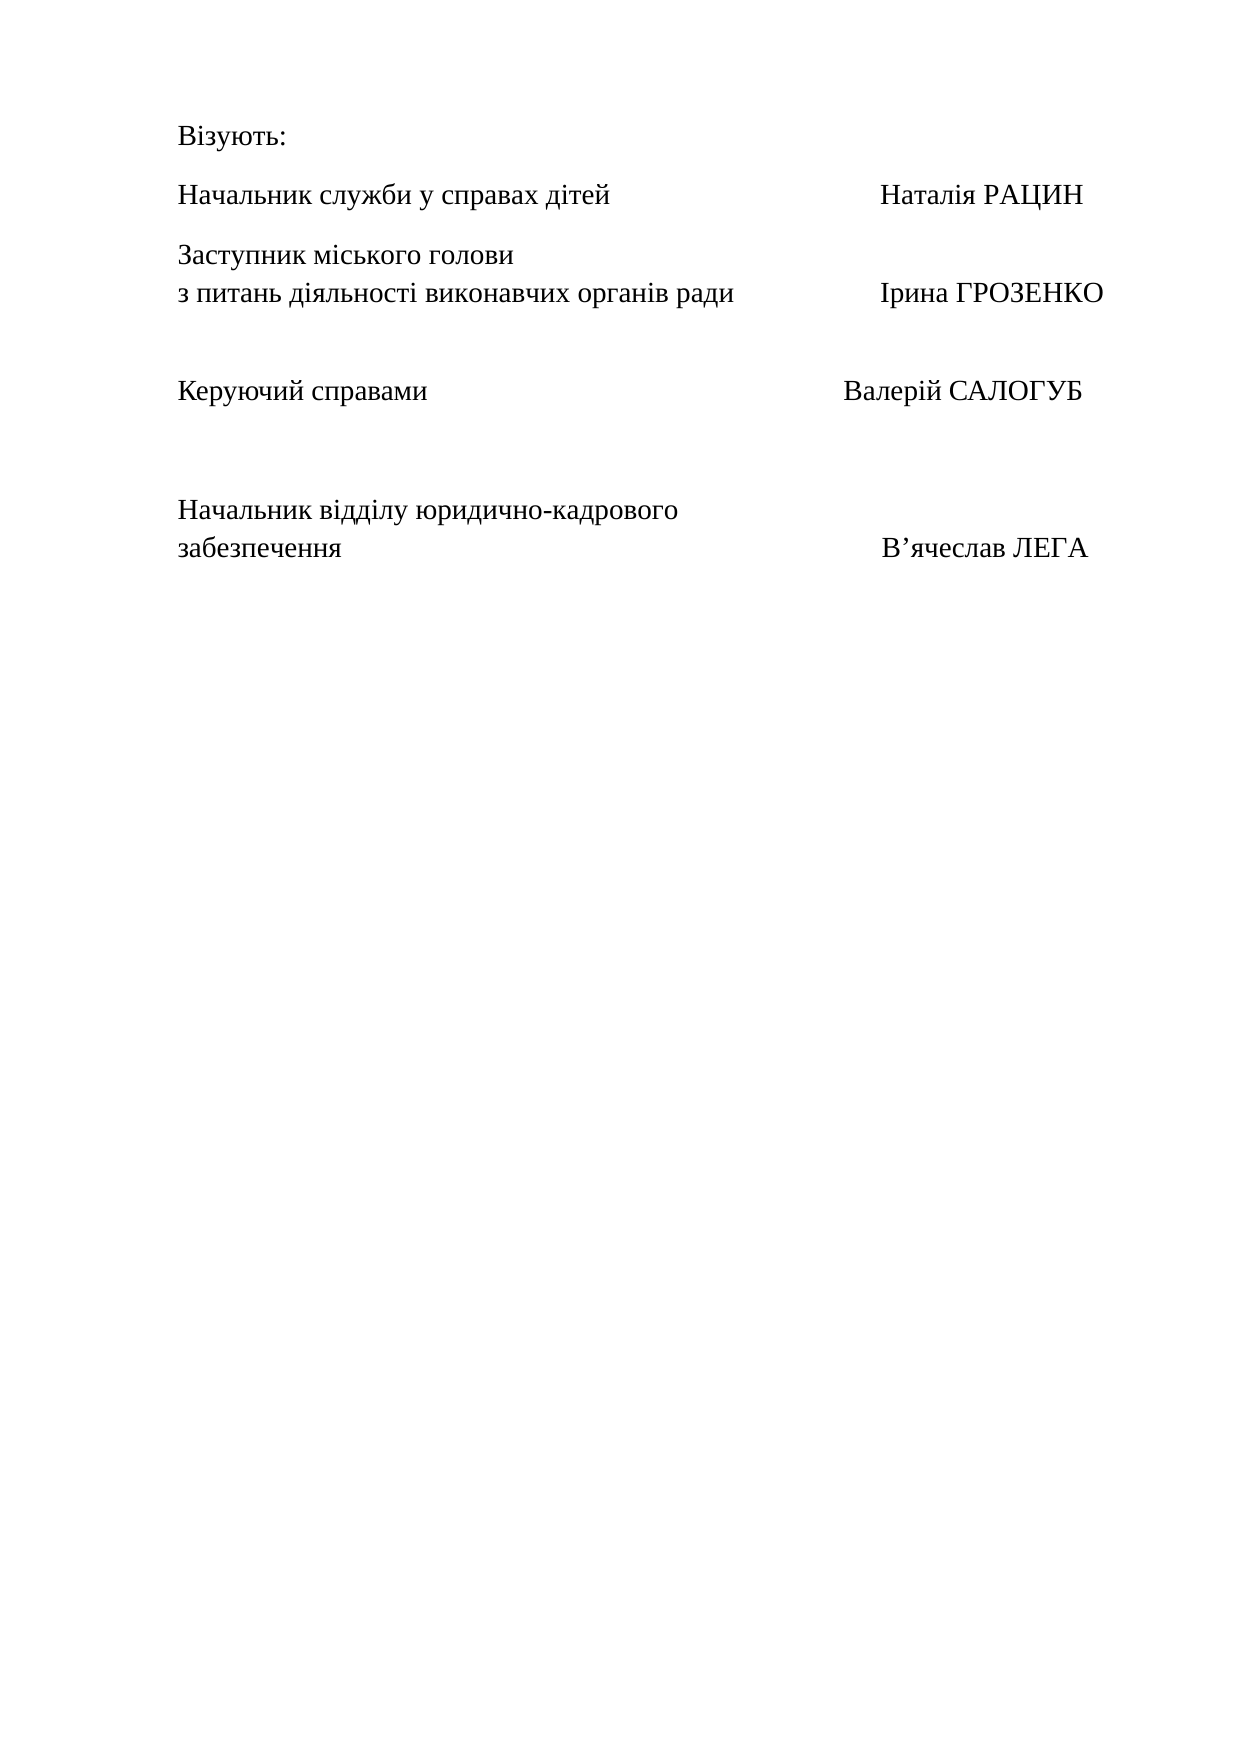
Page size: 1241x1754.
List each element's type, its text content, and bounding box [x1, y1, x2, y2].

text з питань діяльності виконавчих органів ради Ірина ГРОЗЕНКО [177, 275, 1152, 309]
text Візують: [177, 118, 1152, 152]
text Керуючий справами Валерій САЛОГУБ [177, 373, 1152, 407]
text Начальник відділу юридично-кадрового [177, 492, 1152, 526]
text Начальник служби у справах дітей Наталія РАЦИН [177, 177, 1152, 211]
text забезпечення В’ячеслав ЛЕГА [177, 531, 1152, 564]
text Заступник міського голови [177, 237, 1152, 270]
